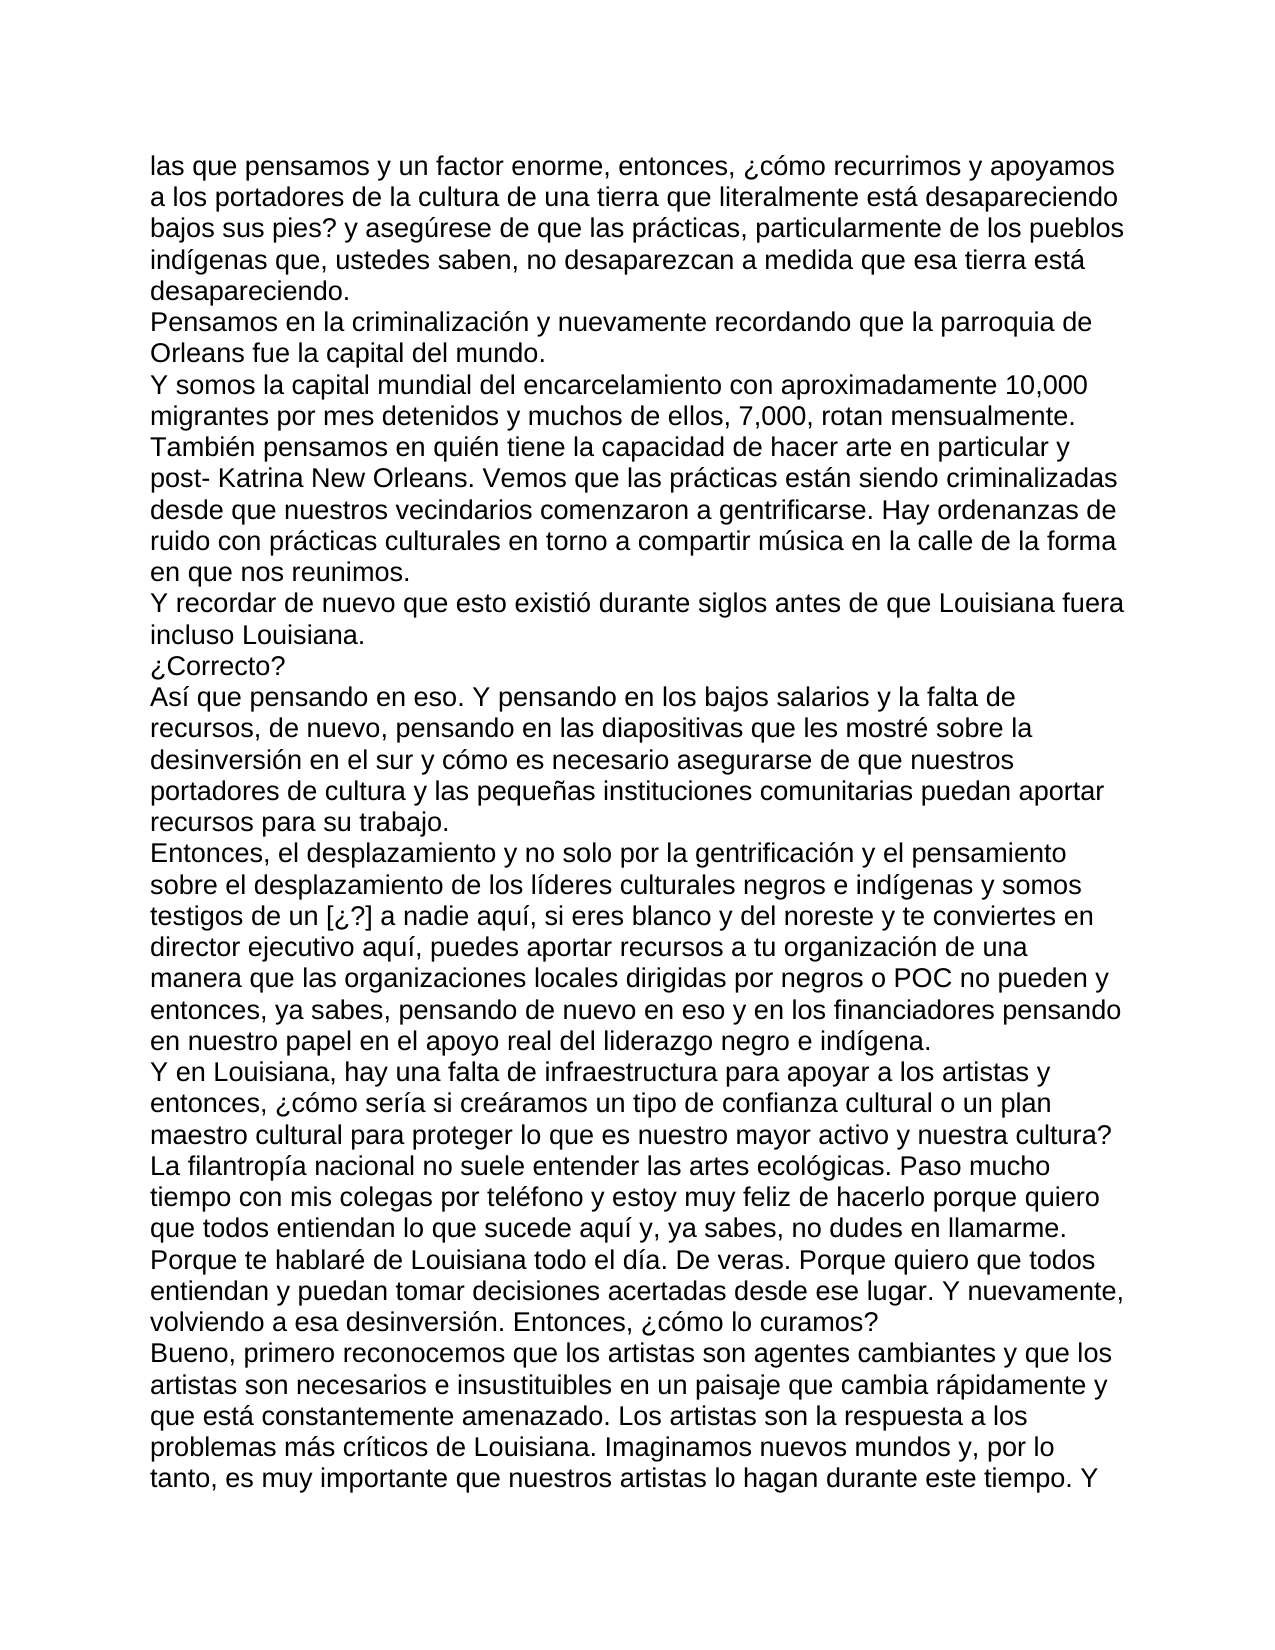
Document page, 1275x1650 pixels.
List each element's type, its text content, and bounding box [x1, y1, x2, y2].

text También pensamos en quién tiene la capacidad de hacer arte en particular y post- Katrina New Orleans. Vemos que las prácticas están siendo criminalizadas desde que nuestros vecindarios comenzaron a gentrificarse. Hay ordenanzas de ruido con prácticas culturales en torno a compartir música en la calle de la forma en que nos reunimos. [150, 431, 1125, 587]
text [150, 150, 1125, 306]
text La filantropía nacional no suele entender las artes ecológicas. Paso mucho tiempo con mis colegas por teléfono y estoy muy feliz de hacerlo porque quiero que todos entiendan lo que sucede aquí y, ya sabes, no dudes en llamarme. Porque te hablaré de Louisiana todo el día. De veras. Porque quiero que todos entiendan y puedan tomar decisiones acertadas desde ese lugar. Y nuevamente, volviendo a esa desinversión. Entonces, ¿cómo lo curamos? [150, 1150, 1125, 1337]
text Y en Louisiana, hay una falta de infraestructura para apoyar a los artistas y entonces, ¿cómo sería si creáramos un tipo de confianza cultural o un plan maestro cultural para proteger lo que es nuestro mayor activo y nuestra cultura? [150, 1056, 1125, 1150]
text ¿Correcto? [150, 650, 1125, 681]
text Pensamos en la criminalización y nuevamente recordando que la parroquia de Orleans fue la capital del mundo. [150, 306, 1125, 369]
text Así que pensando en eso. Y pensando en los bajos salarios y la falta de recursos, de nuevo, pensando en las diapositivas que les mostré sobre la desinversión en el sur y cómo es necesario asegurarse de que nuestros portadores de cultura y las pequeñas instituciones comunitarias puedan aportar recursos para su trabajo. [150, 681, 1125, 837]
text Y somos la capital mundial del encarcelamiento con aproximadamente 10,000 migrantes por mes detenidos y muchos de ellos, 7,000, rotan mensualmente. [150, 369, 1125, 431]
text Y recordar de nuevo que esto existió durante siglos antes de que Louisiana fuera incluso Louisiana. [150, 587, 1125, 650]
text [150, 1337, 1125, 1494]
text Entonces, el desplazamiento y no solo por la gentrificación y el pensamiento sobre el desplazamiento de los líderes culturales negros e indígenas y somos testigos de un [¿?] a nadie aquí, si eres blanco y del noreste y te conviertes en director ejecutivo aquí, puedes aportar recursos a tu organización de una manera que las organizaciones locales dirigidas por negros o POC no pueden y entonces, ya sabes, pensando de nuevo en eso y en los financiadores pensando en nuestro papel en el apoyo real del liderazgo negro e indígena. [150, 837, 1125, 1056]
